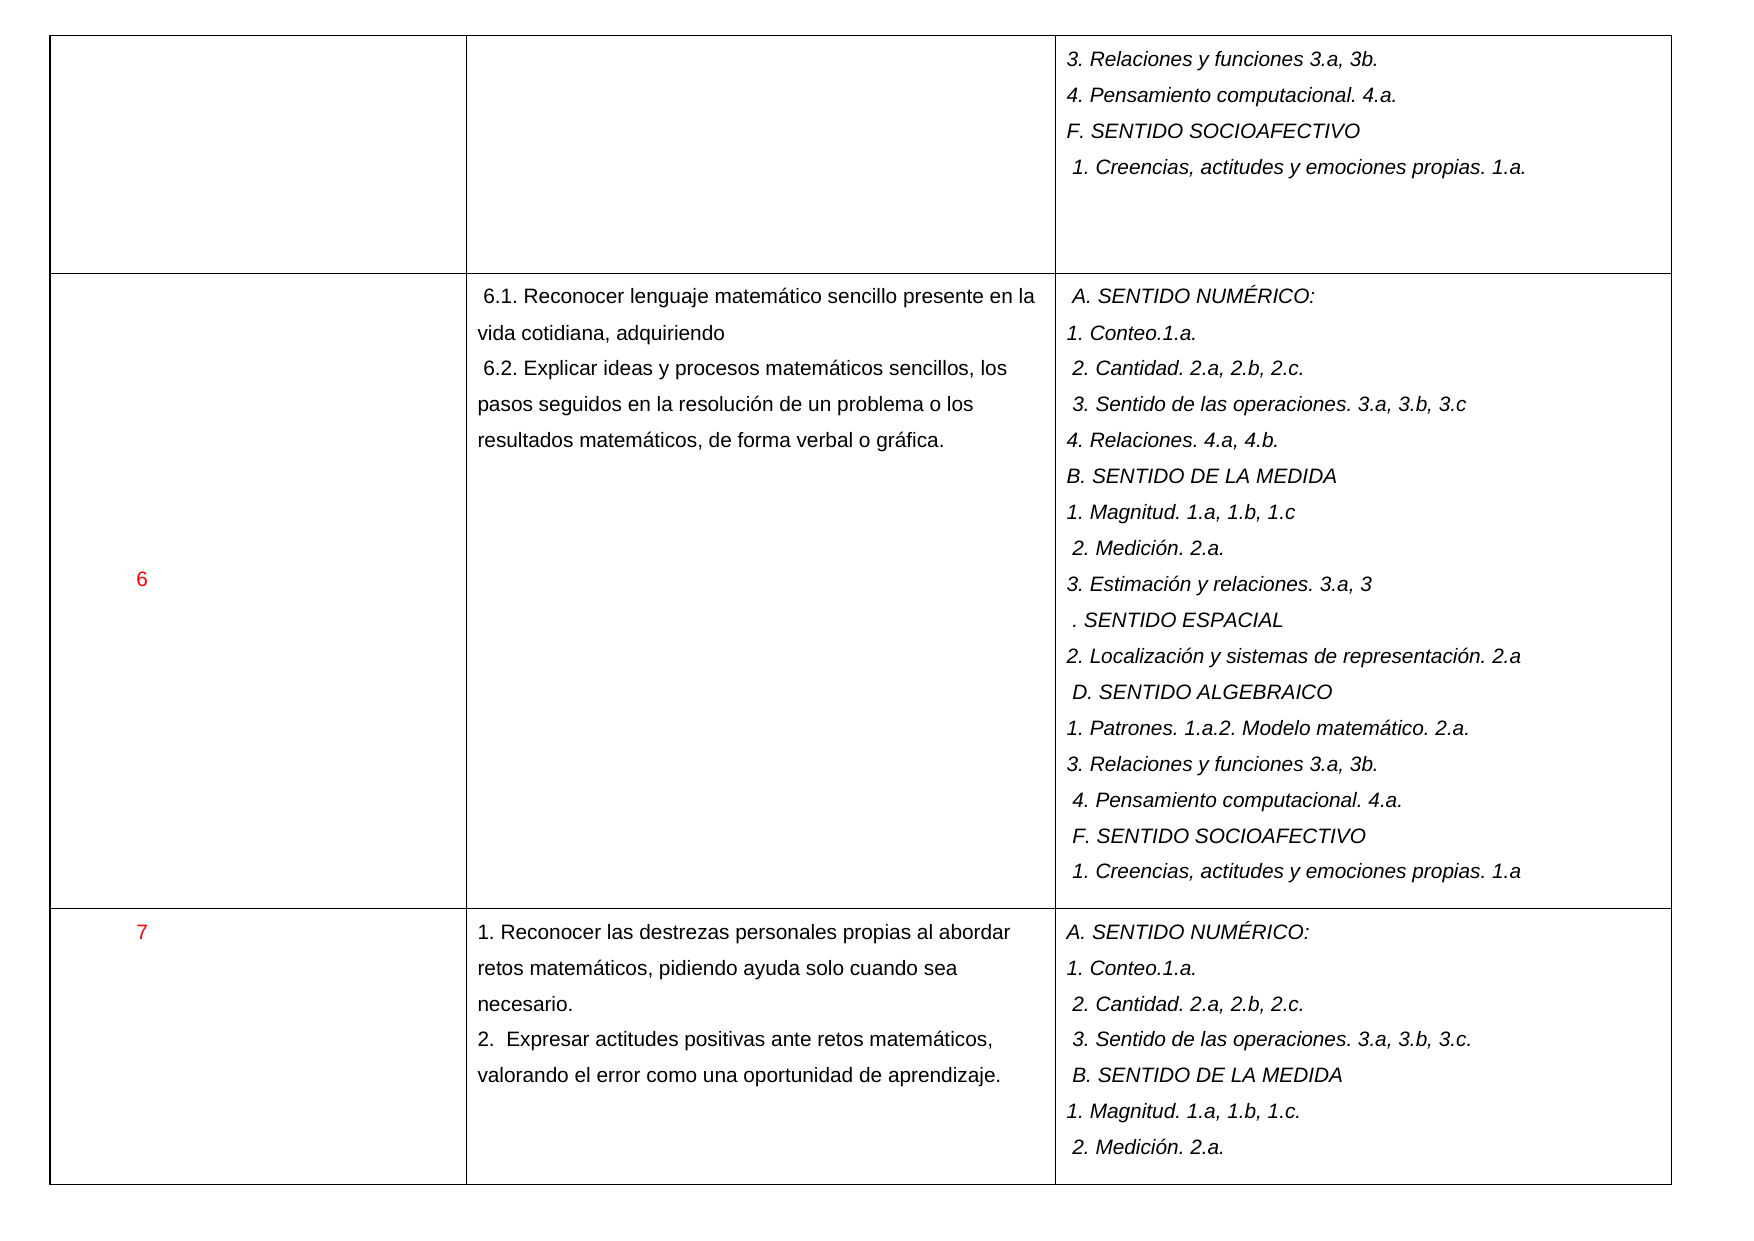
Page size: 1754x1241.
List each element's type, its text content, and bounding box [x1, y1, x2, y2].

table_cell 5 [51, 36, 466, 273]
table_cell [467, 36, 1055, 273]
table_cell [1056, 36, 1671, 273]
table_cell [467, 909, 1055, 1184]
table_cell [1056, 909, 1671, 1184]
table_cell A. SENTIDO NUMÉRICO: 1. Conteo.1.a. 2. Cantidad. 2.a, 2.b, 2.c. 3. Sentido de las operaciones. 3.a, 3.b, 3.c 4. Relaciones. 4.a, 4.b. B. SENTIDO DE LA MEDIDA 1. Magnitud. 1.a, 1.b, 1.c 2. Medición. 2.a. 3. Estimación y relaciones. 3.a, 3 . SENTIDO ESPACIAL 2. Localización y sistemas de representación. 2.a D. SENTIDO ALGEBRAICO 1. Patrones. 1.a.2. Modelo matemático. 2.a. 3. Relaciones y funciones 3.a, 3b. 4. Pensamiento computacional. 4.a. F. SENTIDO SOCIOAFECTIVO 1. Creencias, actitudes y emociones propias. 1.a [1056, 274, 1671, 908]
table_cell 6 [51, 274, 466, 908]
table_cell 7 [51, 909, 466, 1184]
table_cell 6.1. Reconocer lenguaje matemático sencillo presente en la vida cotidiana, adquiriendo 6.2. Explicar ideas y procesos matemáticos sencillos, los pasos seguidos en la resolución de un problema o los resultados matemáticos, de forma verbal o gráfica. [467, 274, 1055, 908]
